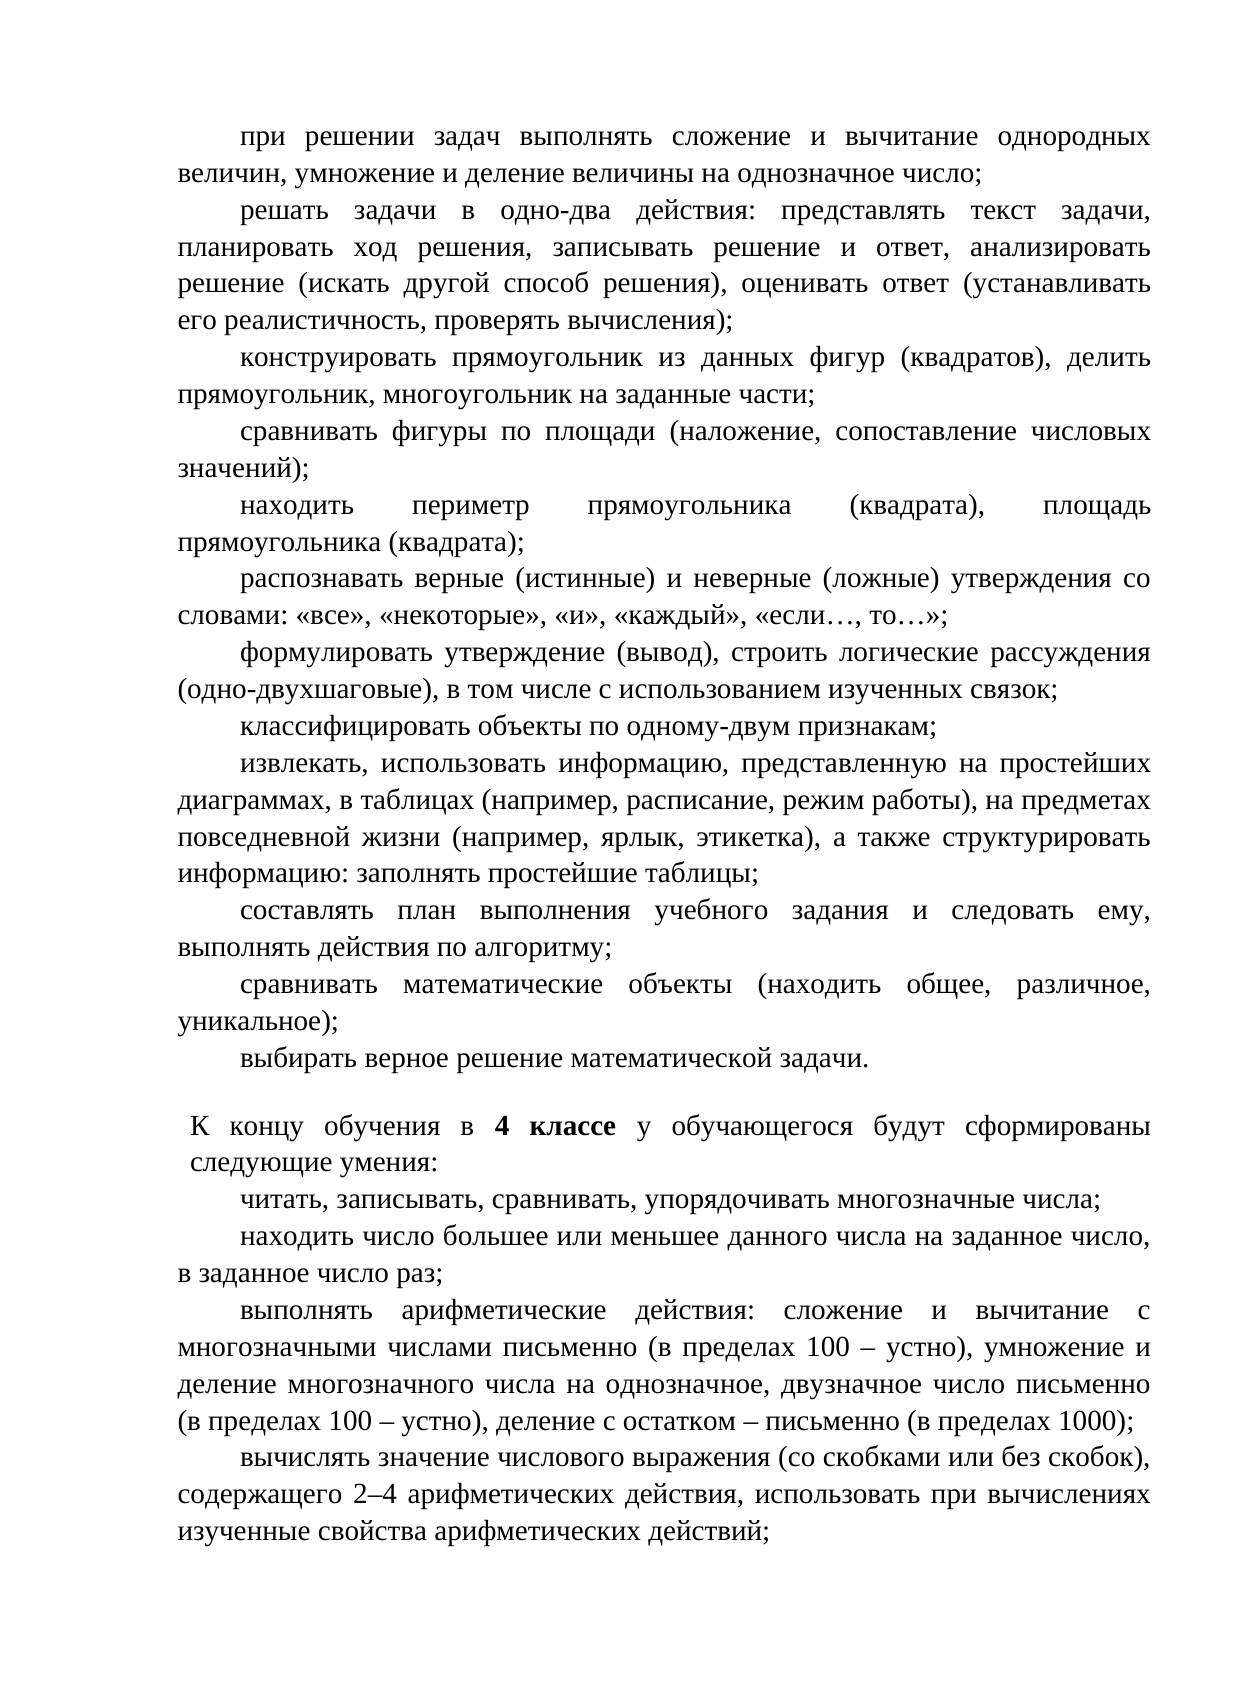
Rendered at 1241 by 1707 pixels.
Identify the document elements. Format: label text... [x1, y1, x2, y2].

text К концу обучения в 4 классе у обучающегося будут сформированы следующие умения: [190, 1108, 1152, 1178]
text находить периметр прямоугольника (квадрата), площадь прямоугольника (квадрата); [177, 487, 1152, 557]
text формулировать утверждение (вывод), строить логические рассуждения (одно-двухшаговые), в том числе с использованием изученных связок; [177, 634, 1152, 705]
text сравнивать математические объекты (находить общее, различное, уникальное); [177, 966, 1152, 1037]
text классифицировать объекты по одному-двум признакам; [177, 708, 1152, 742]
text при решении задач выполнять сложение и вычитание однородных величин, умножение и деление величины на однозначное число; [177, 118, 1152, 188]
text составлять план выполнения учебного задания и следовать ему, выполнять действия по алгоритму; [177, 892, 1152, 963]
text извлекать, использовать информацию, представленную на простейших диаграммах, в таблицах (например, расписание, режим работы), на предметах повседневной жизни (например, ярлык, этикетка), а также структурировать информацию: заполнять простейшие таблицы; [177, 745, 1152, 889]
text сравнивать фигуры по площади (наложение, сопоставление числовых значений); [177, 413, 1152, 483]
text выполнять арифметические действия: сложение и вычитание с многозначными числами письменно (в пределах 100 – устно), умножение и деление многозначного числа на однозначное, двузначное число письменно (в пределах 100 – устно), деление с остатком – письменно (в пределах 1000); [177, 1292, 1152, 1436]
text вычислять значение числового выражения (со скобками или без скобок), содержащего 2–4 арифметических действия, использовать при вычислениях изученные свойства арифметических действий; [177, 1439, 1152, 1547]
text конструировать прямоугольник из данных фигур (квадратов), делить прямоугольник, многоугольник на заданные части; [177, 339, 1152, 410]
text находить число большее или меньшее данного числа на заданное число, в заданное число раз; [177, 1218, 1152, 1289]
text распознавать верные (истинные) и неверные (ложные) утверждения со словами: «все», «некоторые», «и», «каждый», «если…, то…»; [177, 561, 1152, 631]
text читать, записывать, сравнивать, упорядочивать многозначные числа; [177, 1181, 1152, 1215]
text решать задачи в одно-два действия: представлять текст задачи, планировать ход решения, записывать решение и ответ, анализировать решение (искать другой способ решения), оценивать ответ (устанавливать его реалистичность, проверять вычисления); [177, 192, 1152, 336]
text выбирать верное решение математической задачи. [177, 1040, 1152, 1073]
